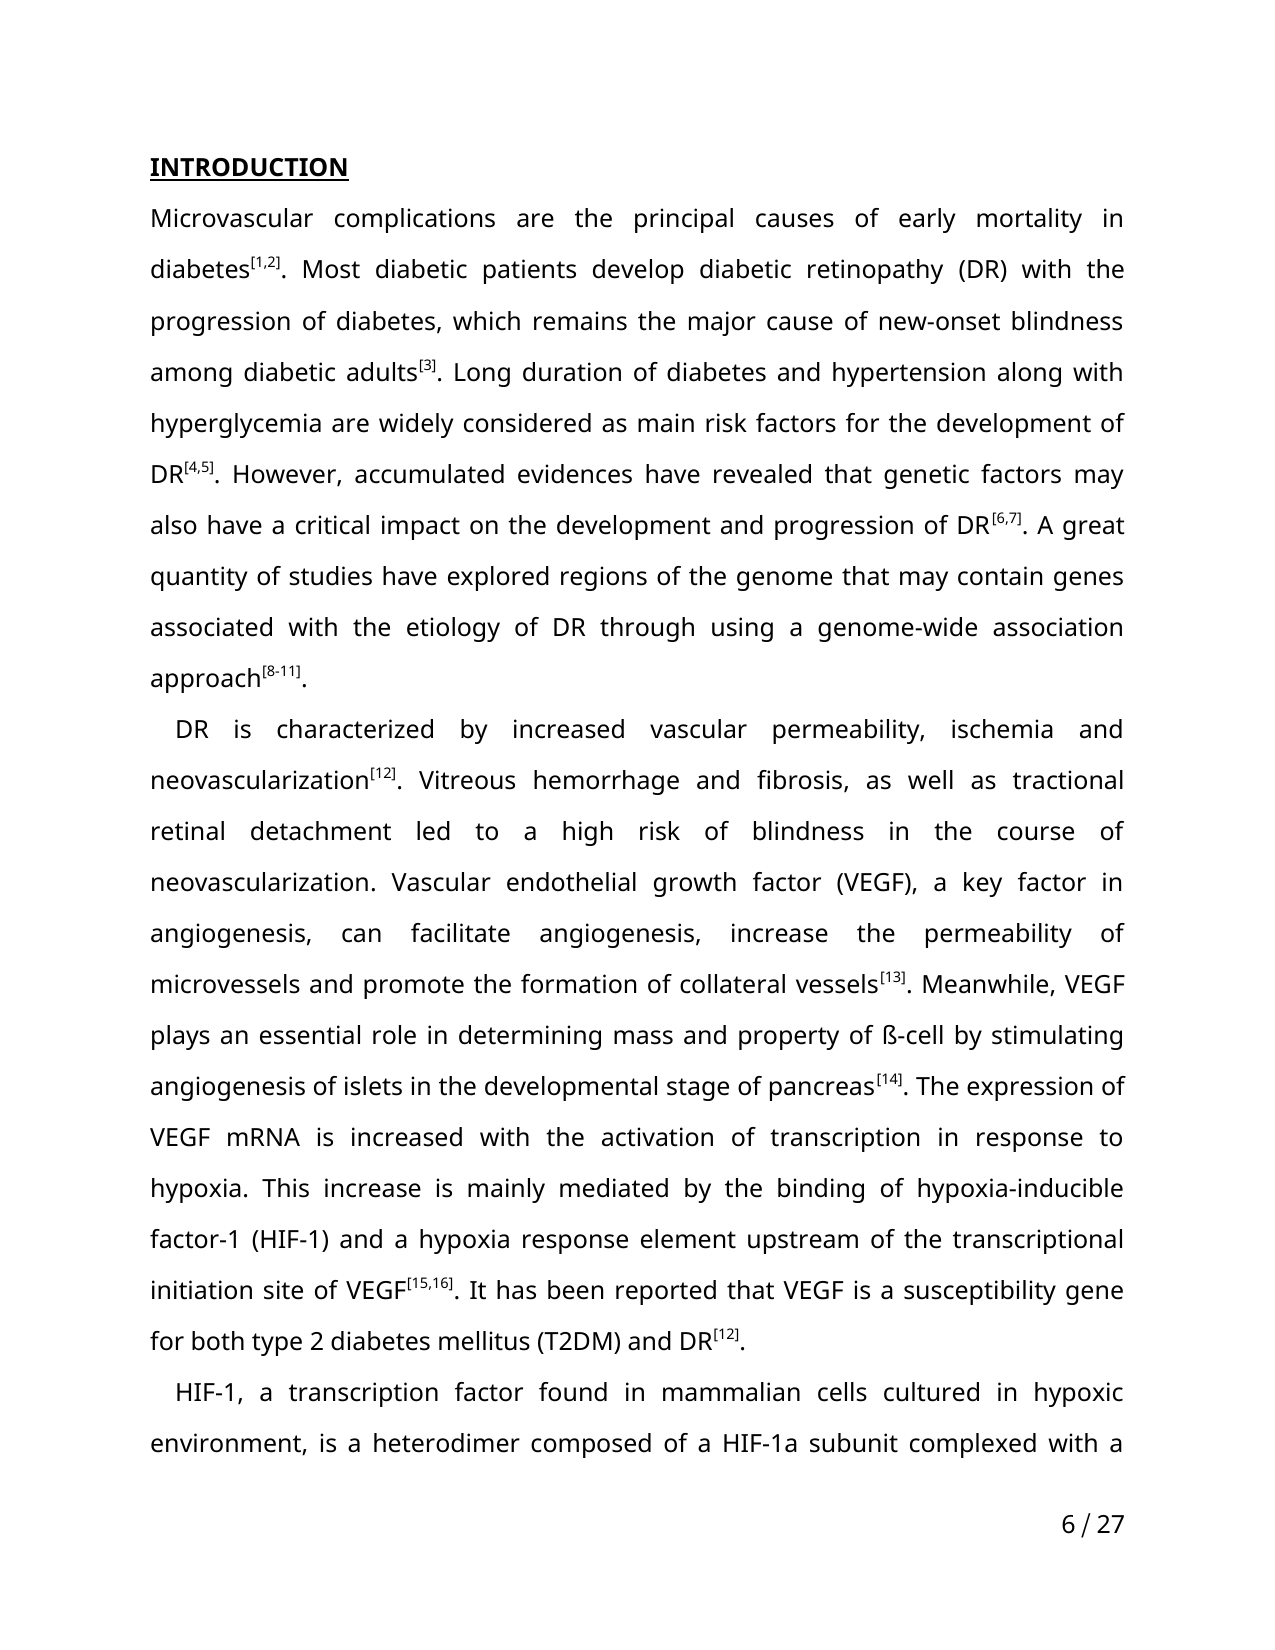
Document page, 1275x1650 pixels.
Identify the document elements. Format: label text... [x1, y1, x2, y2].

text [150, 1375, 1125, 1460]
text DR is characterized by increased vascular permeability, ischemia and neovascularization[12]. Vitreous hemorrhage and fibrosis, as well as tractional retinal detachment led to a high risk of blindness in the course of neovascularization. Vascular endothelial growth factor (VEGF), a key factor in angiogenesis, can facilitate angiogenesis, increase the permeability of microvessels and promote the formation of collateral vessels[13]. Meanwhile, VEGF plays an essential role in determining mass and property of ß-cell by stimulating angiogenesis of islets in the developmental stage of pancreas[14]. The expression of VEGF mRNA is increased with the activation of transcription in response to hypoxia. This increase is mainly mediated by the binding of hypoxia-inducible factor-1 (HIF-1) and a hypoxia response element upstream of the transcriptional initiation site of VEGF[15,16]. It has been reported that VEGF is a susceptibility gene for both type 2 diabetes mellitus (T2DM) and DR[12]. [150, 711, 1125, 1358]
text Microvascular complications are the principal causes of early mortality in diabetes[1,2]. Most diabetic patients develop diabetic retinopathy (DR) with the progression of diabetes, which remains the major cause of new-onset blindness among diabetic adults[3]. Long duration of diabetes and hypertension along with hyperglycemia are widely considered as main risk factors for the development of DR[4,5]. However, accumulated evidences have revealed that genetic factors may also have a critical impact on the development and progression of DR[6,7]. A great quantity of studies have explored regions of the genome that may contain genes associated with the etiology of DR through using a genome-wide association approach[8-11]. [150, 201, 1125, 694]
text INTRODUCTION [150, 150, 1125, 184]
